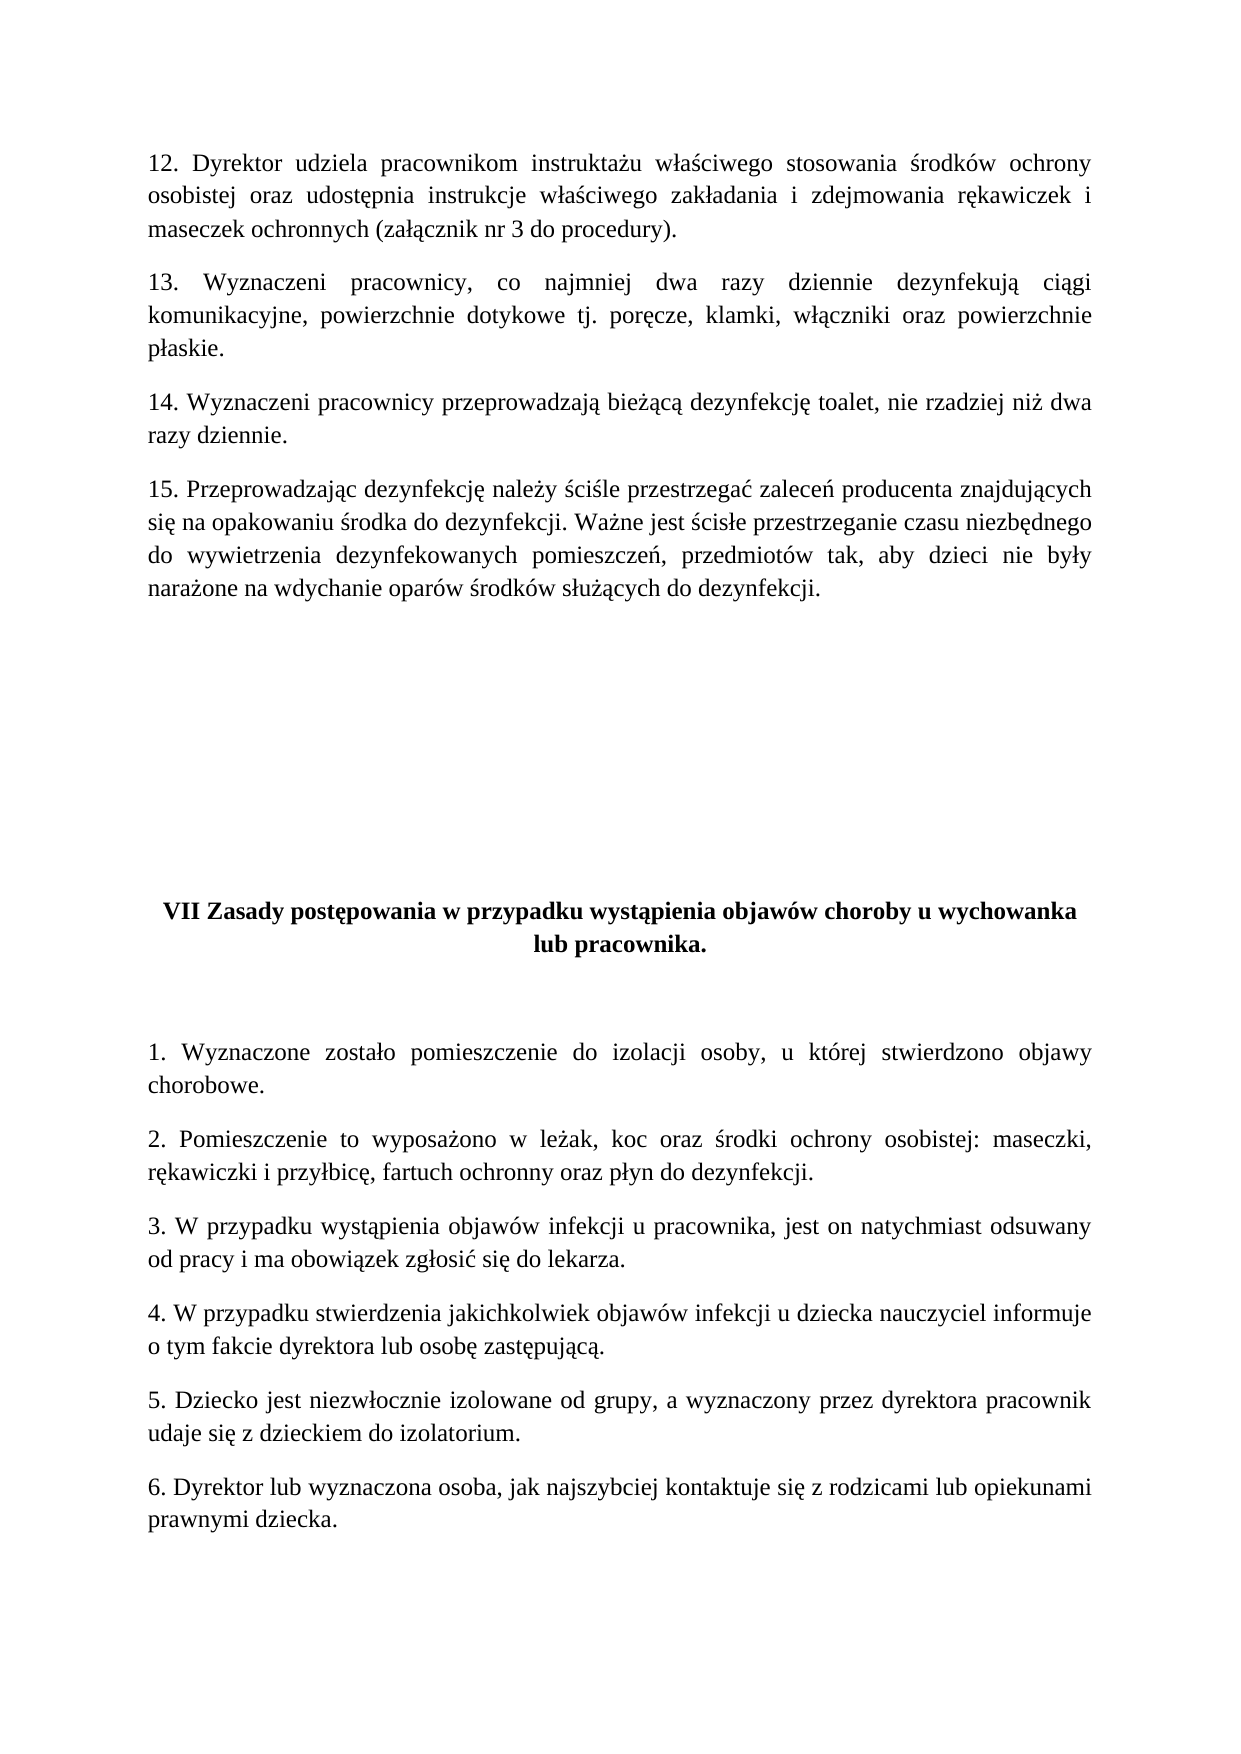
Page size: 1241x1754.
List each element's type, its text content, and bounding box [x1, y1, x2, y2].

text 15. Przeprowadzając dezynfekcję należy ściśle przestrzegać zaleceń producenta znajdujących się na opakowaniu środka do dezynfekcji. Ważne jest ścisłe przestrzeganie czasu niezbędnego do wywietrzenia dezynfekowanych pomieszczeń, przedmiotów tak, aby dzieci nie były narażone na wdychanie oparów środków służących do dezynfekcji. [148, 474, 1093, 602]
text 14. Wyznaczeni pracownicy przeprowadzają bieżącą dezynfekcję toalet, nie rzadziej niż dwa razy dziennie. [148, 387, 1093, 449]
text 13. Wyznaczeni pracownicy, co najmniej dwa razy dziennie dezynfekują ciągi komunikacyjne, powierzchnie dotykowe tj. poręcze, klamki, włączniki oraz powierzchnie płaskie. [148, 267, 1093, 362]
text 4. W przypadku stwierdzenia jakichkolwiek objawów infekcji u dziecka nauczyciel informuje o tym fakcie dyrektora lub osobę zastępującą. [148, 1298, 1093, 1359]
text 5. Dziecko jest niezwłocznie izolowane od grupy, a wyznaczony przez dyrektora pracownik udaje się z dzieckiem do izolatorium. [148, 1385, 1093, 1446]
text 6. Dyrektor lub wyznaczona osoba, jak najszybciej kontaktuje się z rodzicami lub opiekunami prawnymi dziecka. [148, 1472, 1093, 1533]
text 12. Dyrektor udziela pracownikom instruktażu właściwego stosowania środków ochrony osobistej oraz udostępnia instrukcje właściwego zakładania i zdejmowania rękawiczek i maseczek ochronnych (załącznik nr 3 do procedury). [148, 148, 1093, 242]
text 2. Pomieszczenie to wyposażono w leżak, koc oraz środki ochrony osobistej: maseczki, rękawiczki i przyłbicę, fartuch ochronny oraz płyn do dezynfekcji. [148, 1124, 1093, 1186]
text VII Zasady postępowania w przypadku wystąpienia objawów choroby u wychowanka lub pracownika. [148, 896, 1093, 958]
text 1. Wyznaczone zostało pomieszczenie do izolacji osoby, u której stwierdzono objawy chorobowe. [148, 1037, 1093, 1099]
text 3. W przypadku wystąpienia objawów infekcji u pracownika, jest on natychmiast odsuwany od pracy i ma obowiązek zgłosić się do lekarza. [148, 1211, 1093, 1273]
